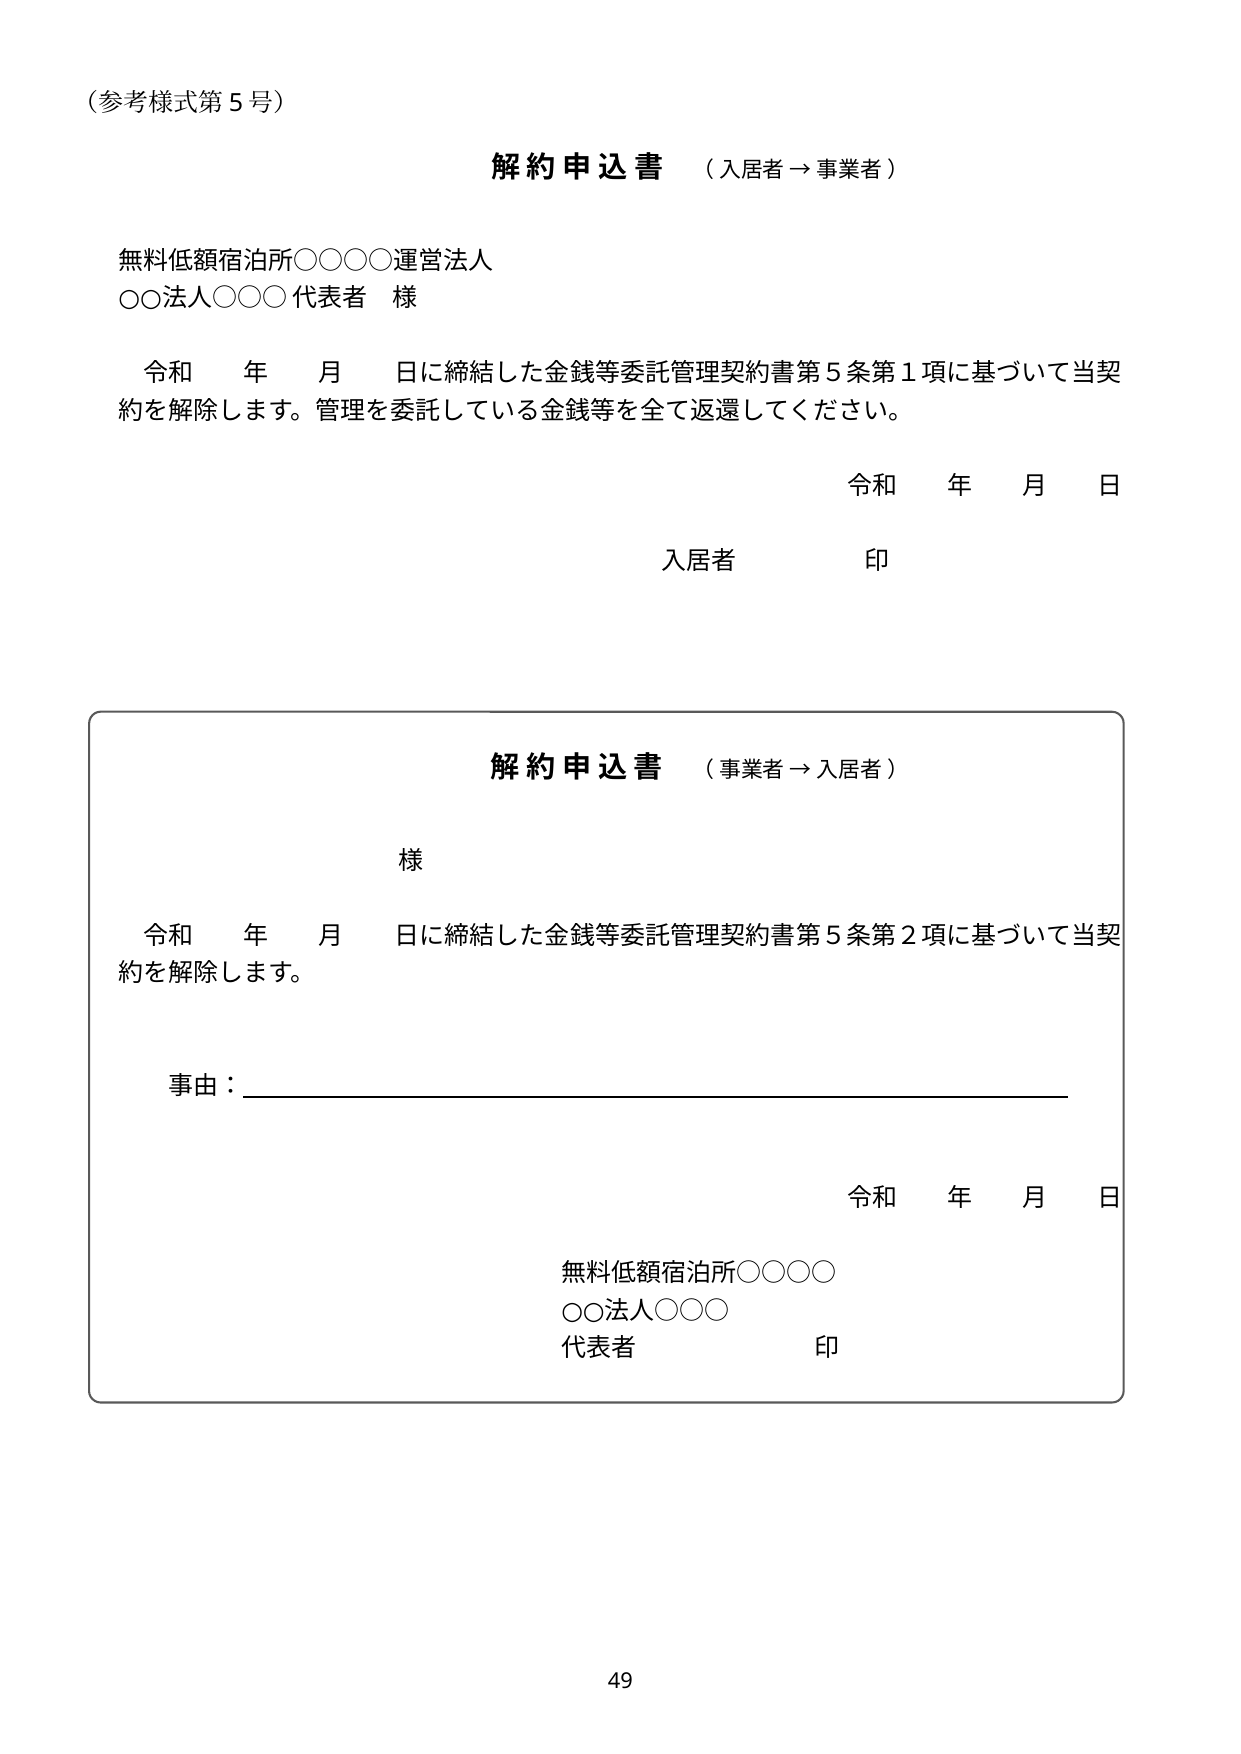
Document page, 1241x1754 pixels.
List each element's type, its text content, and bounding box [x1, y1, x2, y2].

text ○○法人○○○ 代表者 様 [118, 277, 1122, 314]
text 無料低額宿泊所○○○○ [517, 1252, 1122, 1289]
text 代表者 印 [517, 1327, 1122, 1364]
text 令和 年 月 日に締結した金銭等委託管理契約書第５条第２項に基づいて当契約を解除します。 [118, 914, 1122, 989]
text 解 約 申 込 書 （ 事業者 → 入居者 ） [118, 727, 1122, 802]
text 解 約 申 込 書 （ 入居者 → 事業者 ） [118, 127, 1122, 202]
text 令和 年 月 日 [118, 464, 1122, 502]
text 令和 年 月 日に締結した金銭等委託管理契約書第５条第１項に基づいて当契約を解除します。管理を委託している金銭等を全て返還してください。 [118, 352, 1122, 427]
text ○○法人○○○ [517, 1289, 1122, 1327]
text 無料低額宿泊所○○○○運営法人 [118, 239, 1122, 277]
text 様 [118, 839, 1122, 877]
text 入居者 印 [517, 539, 1122, 577]
text 令和 年 月 日 [118, 1177, 1122, 1214]
text 事由： [118, 1064, 1122, 1102]
